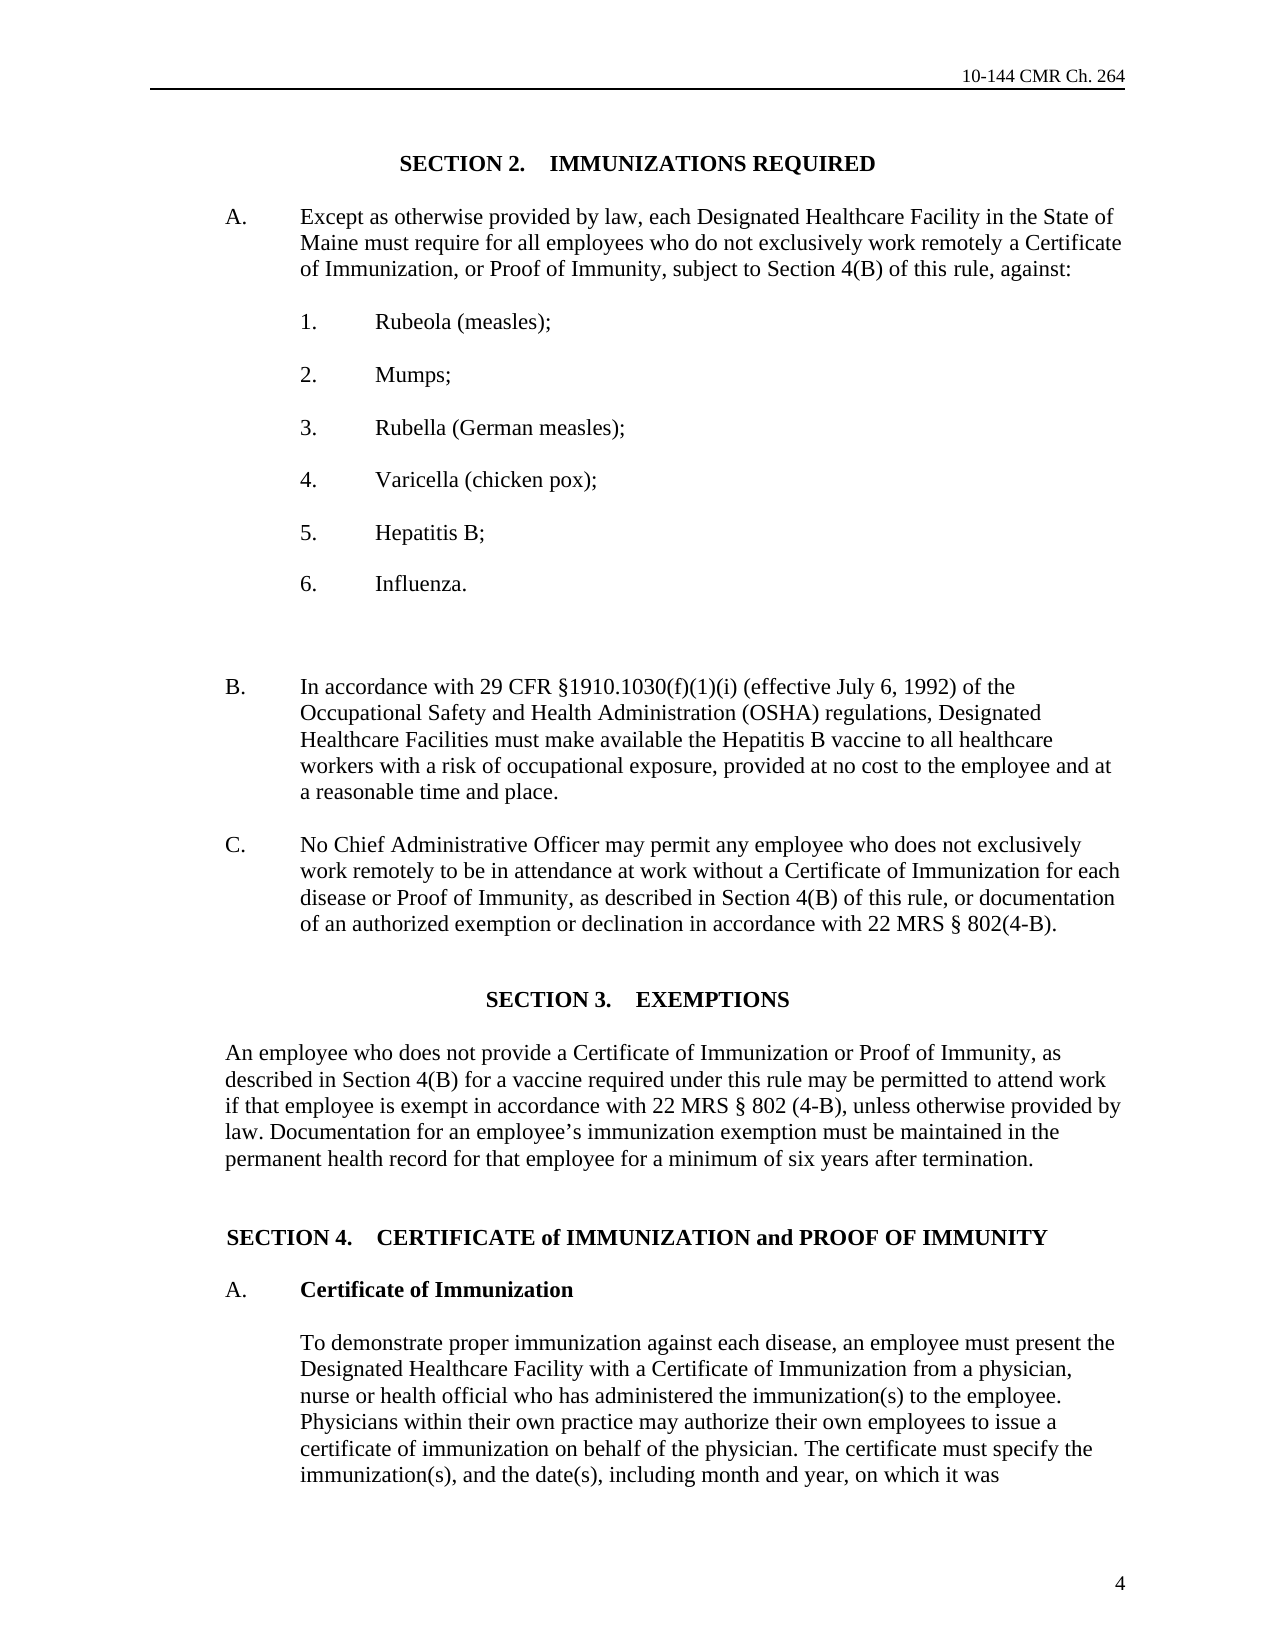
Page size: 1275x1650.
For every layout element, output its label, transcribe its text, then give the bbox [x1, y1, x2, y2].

text 1. Rubeola (measles); [300, 308, 1125, 334]
text 2. Mumps; [300, 361, 1125, 387]
text SECTION 2. IMMUNIZATIONS REQUIRED [150, 150, 1125, 176]
text 5. Hepatitis B; [300, 519, 1125, 545]
text C. No Chief Administrative Officer may permit any employee who does not exclusively work remotely to be in attendance at work without a Certificate of Immunization for each disease or Proof of Immunity, as described in Section 4(B) of this rule, or documentation of an authorized exemption or declination in accordance with 22 MRS § 802(4-B). [150, 831, 1125, 937]
text An employee who does not provide a Certificate of Immunization or Proof of Immunity, as described in Section 4(B) for a vaccine required under this rule may be permitted to attend work if that employee is exempt in accordance with 22 MRS § 802 (4-B), unless otherwise provided by law. Documentation for an employee’s immunization exemption must be maintained in the permanent health record for that employee for a minimum of six years after termination. [150, 1039, 1125, 1171]
text SECTION 3. EXEMPTIONS [150, 987, 1125, 1013]
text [150, 1329, 1125, 1487]
text 4. Varicella (chicken pox); [300, 466, 1125, 493]
text 6. Influenza. [300, 570, 1125, 597]
text B. In accordance with 29 CFR §1910.1030(f)(1)(i) (effective July 6, 1992) of the Occupational Safety and Health Administration (OSHA) regulations, Designated Healthcare Facilities must make available the Hepatitis B vaccine to all healthcare workers with a risk of occupational exposure, provided at no cost to the employee and at a reasonable time and place. [150, 673, 1125, 805]
text 3. Rubella (German measles); [300, 413, 1125, 440]
text A. Except as otherwise provided by law, each Designated Healthcare Facility in the State of Maine must require for all employees who do not exclusively work remotely a Certificate of Immunization, or Proof of Immunity, subject to Section 4(B) of this rule, against: [150, 203, 1125, 282]
text A. Certificate of Immunization [150, 1276, 1125, 1303]
text SECTION 4. CERTIFICATE of IMMUNIZATION and PROOF OF IMMUNITY [150, 1224, 1125, 1250]
